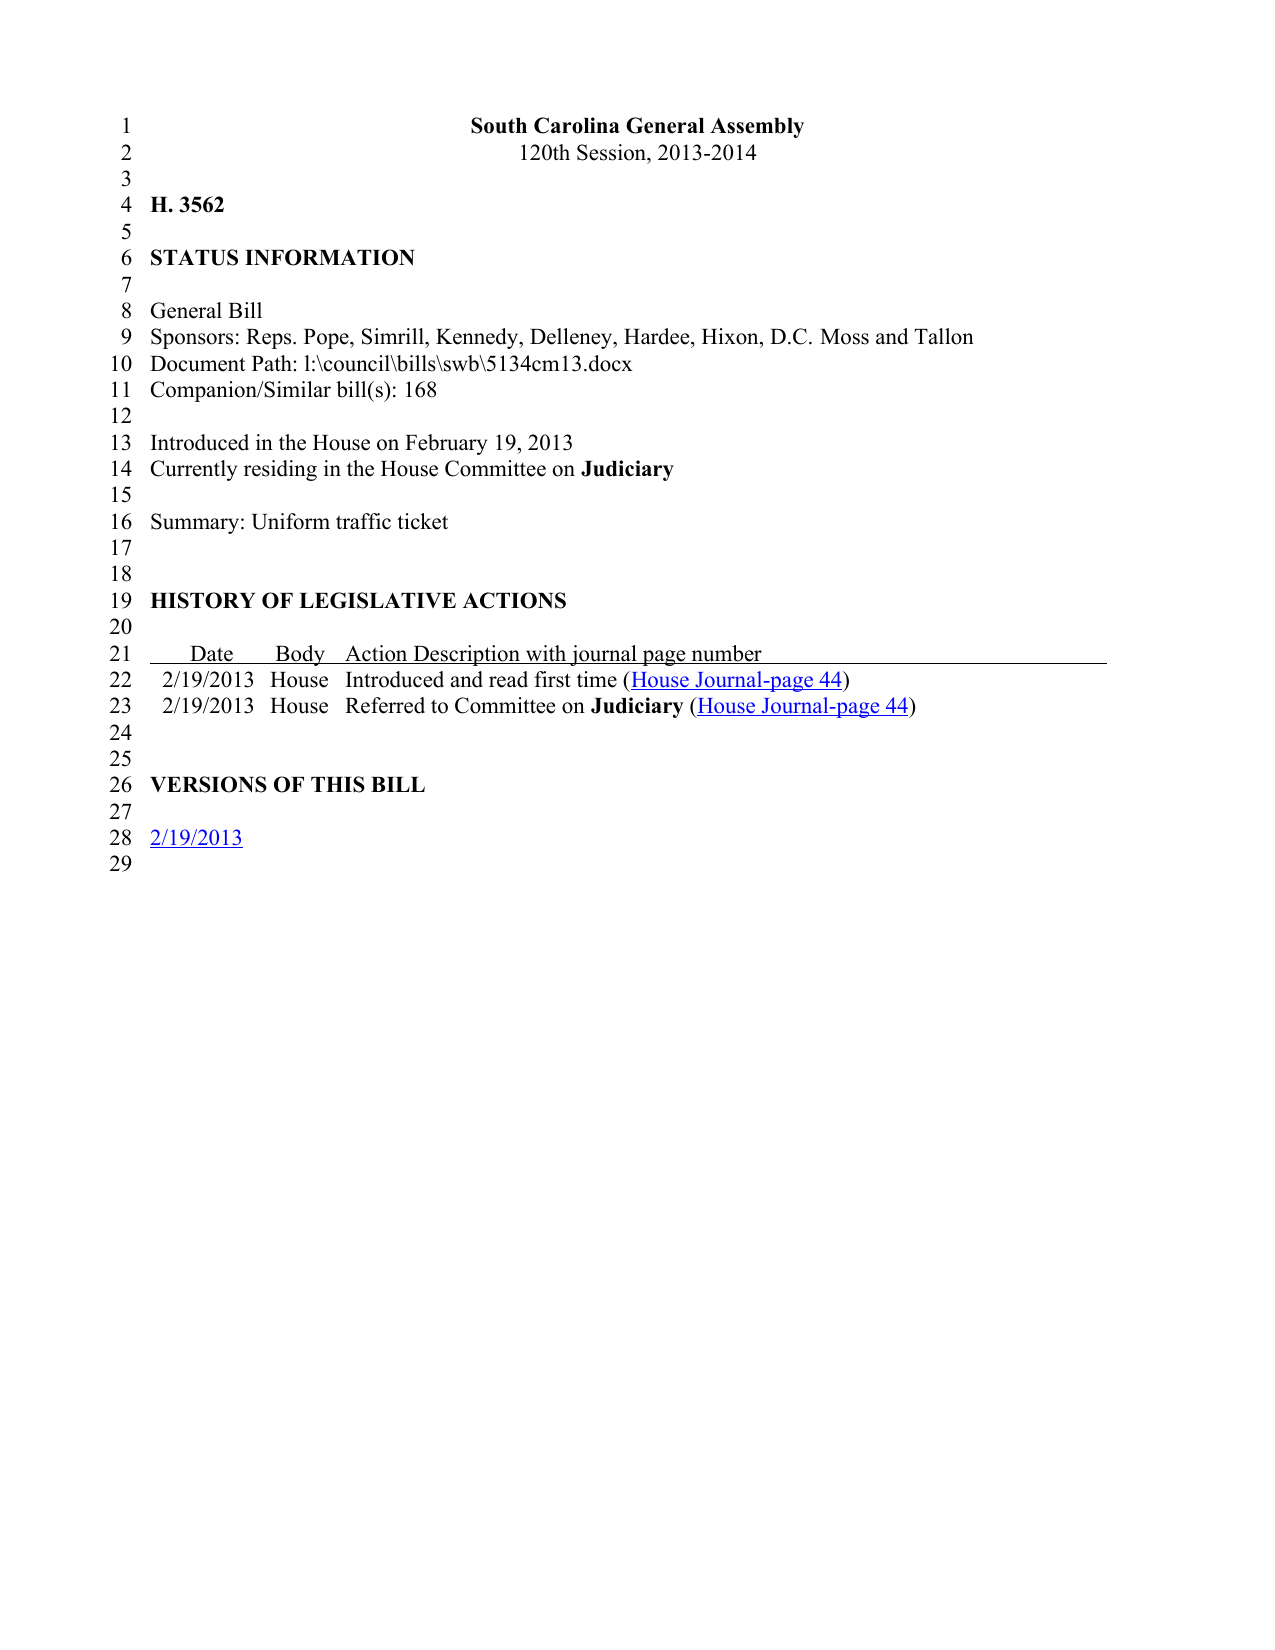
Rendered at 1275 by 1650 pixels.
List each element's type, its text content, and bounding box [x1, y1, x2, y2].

text VERSIONS OF THIS BILL [150, 771, 1125, 798]
text Sponsors: Reps. Pope, Simrill, Kennedy, Delleney, Hardee, Hixon, D.C. Moss and Tallon [150, 323, 1125, 350]
text General Bill [150, 297, 1125, 323]
text Summary: Uniform traffic ticket [150, 508, 1125, 534]
text H. 3562 [150, 192, 1125, 218]
text Document Path: l:\council\bills\swb\5134cm13.docx [150, 350, 1125, 376]
text 2/19/2013 [150, 824, 1125, 850]
text Introduced in the House on February 19, 2013 [150, 429, 1125, 455]
text HISTORY OF LEGISLATIVE ACTIONS [150, 587, 1125, 613]
text 2/19/2013 House Referred to Committee on Judiciary (House Journal-page 44) [150, 692, 1125, 719]
text Currently residing in the House Committee on Judiciary [150, 455, 1125, 481]
text Companion/Similar bill(s): 168 [150, 376, 1125, 402]
text 120th Session, 2013-2014 [150, 139, 1125, 165]
text South Carolina General Assembly [150, 112, 1125, 139]
text 2/19/2013 House Introduced and read first time (House Journal-page 44) [150, 666, 1125, 692]
text STATUS INFORMATION [150, 244, 1125, 271]
text Date Body Action Description with journal page number [150, 639, 1125, 666]
